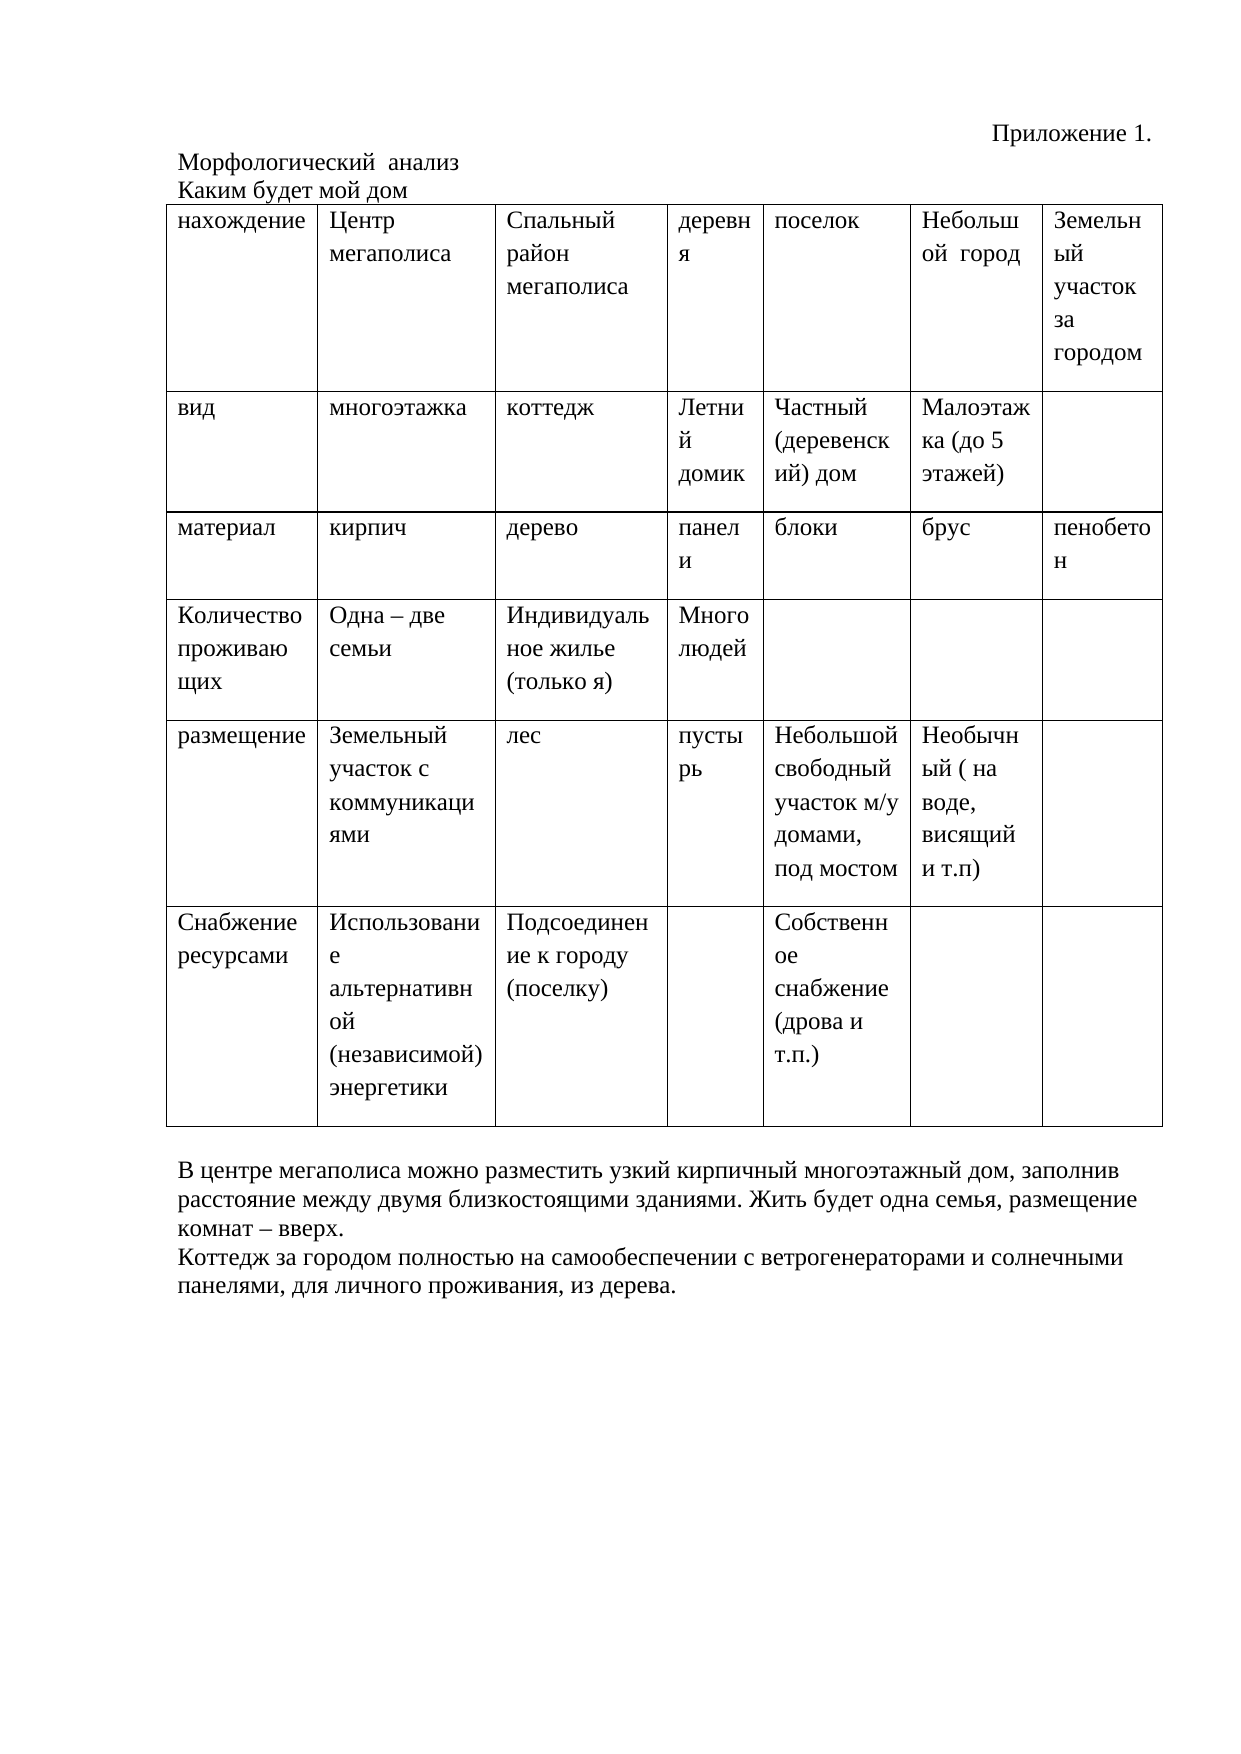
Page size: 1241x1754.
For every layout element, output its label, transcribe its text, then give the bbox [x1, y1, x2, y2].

table_cell Собственное снабжение (дрова и т.п.) [764, 907, 910, 1126]
table_cell [1043, 392, 1162, 511]
table_cell Снабжение ресурсами [167, 907, 317, 1126]
table_cell кирпич [318, 513, 495, 599]
table_cell панели [668, 513, 763, 599]
table_header нахождение [167, 205, 317, 391]
text Каким будет мой дом [177, 176, 1152, 204]
table_cell [911, 600, 1042, 719]
table_cell материал [167, 513, 317, 599]
text Морфологический анализ [177, 147, 1152, 176]
table_cell [668, 907, 763, 1126]
table_header поселок [764, 205, 910, 391]
table_header Спальный район мегаполиса [496, 205, 667, 391]
table_cell брус [911, 513, 1042, 599]
table_cell вид [167, 392, 317, 511]
table_cell Одна – две семьи [318, 600, 495, 719]
table_cell Частный (деревенский) дом [764, 392, 910, 511]
text Приложение 1. [177, 118, 1152, 147]
table_cell [1043, 907, 1162, 1126]
table_cell [764, 600, 910, 719]
table_cell [1043, 600, 1162, 719]
table_cell пустырь [668, 721, 763, 906]
table_cell Летний домик [668, 392, 763, 511]
table_header Земельный участок за городом [1043, 205, 1162, 391]
table_cell Небольшой свободный участок м/у домами, под мостом [764, 721, 910, 906]
table_cell лес [496, 721, 667, 906]
table_cell пенобетон [1043, 513, 1162, 599]
table_cell Использование альтернативной (независимой) энергетики [318, 907, 495, 1126]
table_cell Необычный ( на воде, висящий и т.п) [911, 721, 1042, 906]
table_cell дерево [496, 513, 667, 599]
table_cell Много людей [668, 600, 763, 719]
table_cell [1043, 721, 1162, 906]
table_cell Индивидуальное жилье (только я) [496, 600, 667, 719]
table_cell коттедж [496, 392, 667, 511]
table_header деревня [668, 205, 763, 391]
table_cell Количество проживающих [167, 600, 317, 719]
text Коттедж за городом полностью на самообеспечении с ветрогенераторами и солнечными панелями, для личного проживания, из дерева. [177, 1242, 1152, 1299]
table_cell блоки [764, 513, 910, 599]
table_cell Подсоединение к городу (поселку) [496, 907, 667, 1126]
table_cell многоэтажка [318, 392, 495, 511]
table_cell [911, 907, 1042, 1126]
table_header Небольшой город [911, 205, 1042, 391]
table_header Центр мегаполиса [318, 205, 495, 391]
text В центре мегаполиса можно разместить узкий кирпичный многоэтажный дом, заполнив расстояние между двумя близкостоящими зданиями. Жить будет одна семья, размещение комнат – вверх. [177, 1155, 1152, 1242]
table_cell Земельный участок с коммуникациями [318, 721, 495, 906]
table_cell Малоэтажка (до 5 этажей) [911, 392, 1042, 511]
table_cell размещение [167, 721, 317, 906]
